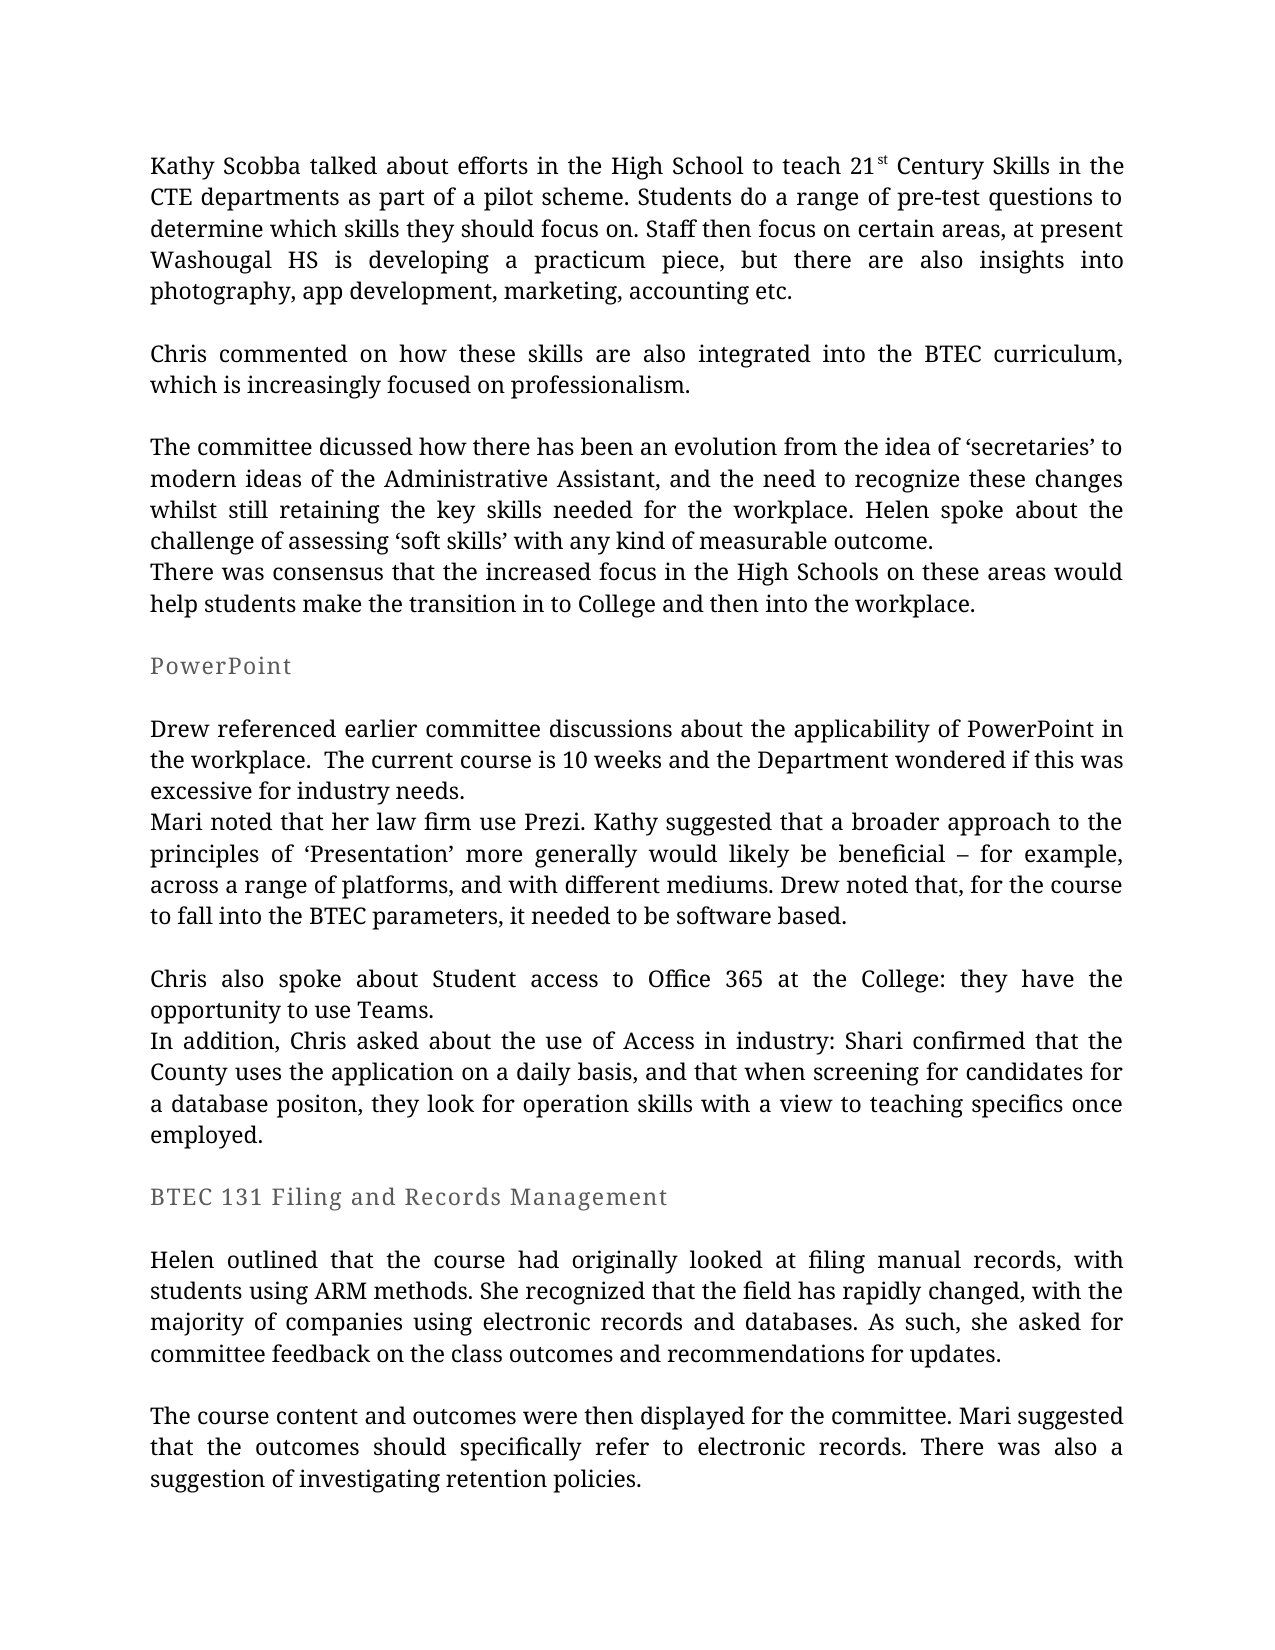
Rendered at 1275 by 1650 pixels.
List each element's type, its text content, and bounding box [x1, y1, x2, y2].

text Helen outlined that the course had originally looked at filing manual records, with students using ARM methods. She recognized that the field has rapidly changed, with the majority of companies using electronic records and databases. As such, she asked for committee feedback on the class outcomes and recommendations for updates. [150, 1244, 1125, 1369]
text Kathy Scobba talked about efforts in the High School to teach 21st Century Skills in the CTE departments as part of a pilot scheme. Students do a range of pre-test questions to determine which skills they should focus on. Staff then focus on certain areas, at present Washougal HS is developing a practicum piece, but there are also insights into photography, app development, marketing, accounting etc. [150, 150, 1125, 306]
text In addition, Chris asked about the use of Access in industry: Shari confirmed that the County uses the application on a daily basis, and that when screening for candidates for a database positon, they look for operation skills with a view to teaching specifics once employed. [150, 1025, 1125, 1150]
subtitle PowerPoint [150, 650, 1125, 681]
text Chris also spoke about Student access to Office 365 at the College: they have the opportunity to use Teams. [150, 962, 1125, 1025]
text Chris commented on how these skills are also integrated into the BTEC curriculum, which is increasingly focused on professionalism. [150, 337, 1125, 400]
text There was consensus that the increased focus in the High Schools on these areas would help students make the transition in to College and then into the workplace. [150, 556, 1125, 619]
text The committee dicussed how there has been an evolution from the idea of ‘secretaries’ to modern ideas of the Administrative Assistant, and the need to recognize these changes whilst still retaining the key skills needed for the workplace. Helen spoke about the challenge of assessing ‘soft skills’ with any kind of measurable outcome. [150, 431, 1125, 556]
text Mari noted that her law firm use Prezi. Kathy suggested that a broader approach to the principles of ‘Presentation’ more generally would likely be beneficial – for example, across a range of platforms, and with different mediums. Drew noted that, for the course to fall into the BTEC parameters, it needed to be software based. [150, 806, 1125, 931]
text Drew referenced earlier committee discussions about the applicability of PowerPoint in the workplace. The current course is 10 weeks and the Department wondered if this was excessive for industry needs. [150, 712, 1125, 806]
text The course content and outcomes were then displayed for the committee. Mari suggested that the outcomes should specifically refer to electronic records. There was also a suggestion of investigating retention policies. [150, 1400, 1125, 1494]
subtitle BTEC 131 Filing and Records Management [150, 1181, 1125, 1212]
